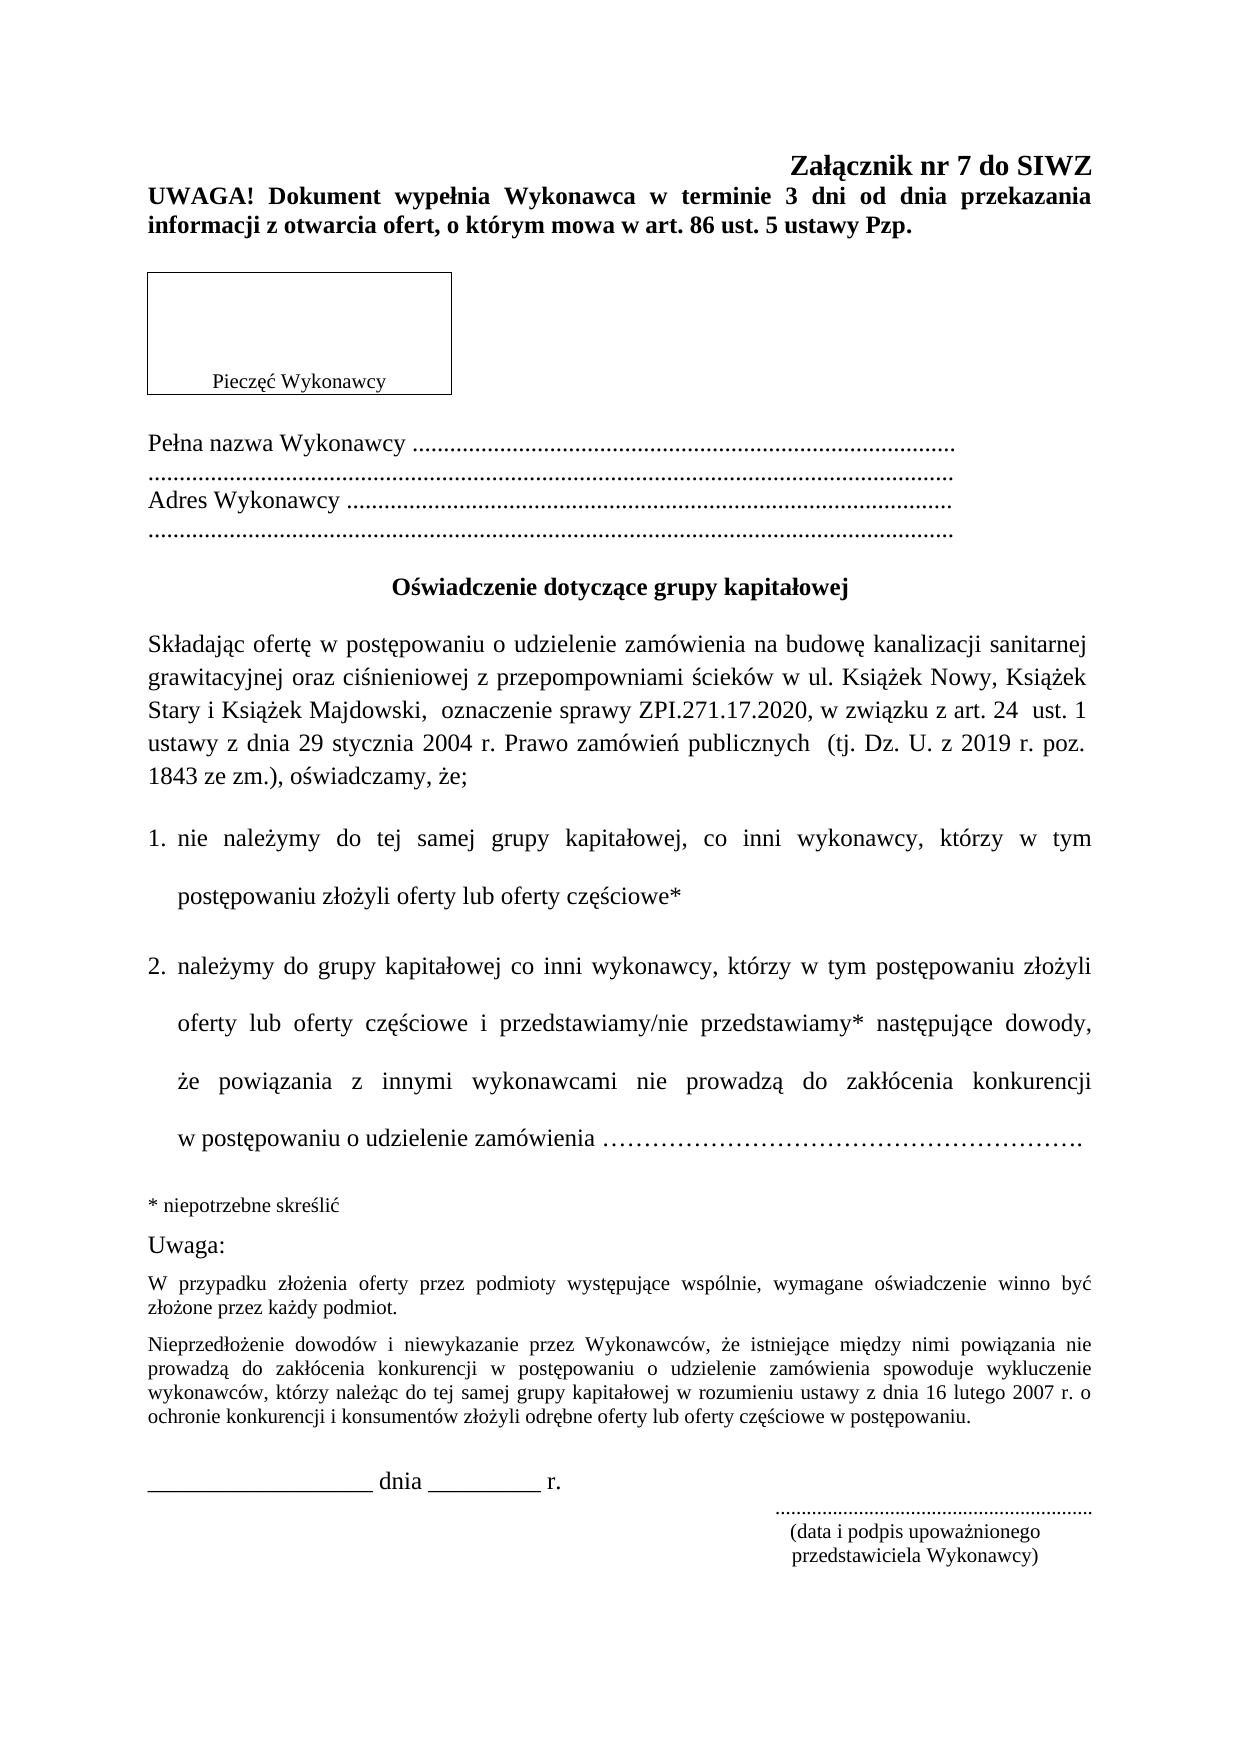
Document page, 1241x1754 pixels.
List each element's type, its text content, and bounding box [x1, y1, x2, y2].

table_header Pieczęć Wykonawcy [148, 273, 451, 393]
text Składając ofertę w postępowaniu o udzielenie zamówienia na budowę kanalizacji sanitarnej grawitacyjnej oraz ciśnieniowej z przepompowniami ścieków w ul. Książek Nowy, Książek Stary i Książek Majdowski, oznaczenie sprawy ZPI.271.17.2020, w związku z art. 24 ust. 1 ustawy z dnia 29 stycznia 2004 r. Prawo zamówień publicznych (tj. Dz. U. z 2019 r. poz. 1843 ze zm.), oświadczamy, że; [148, 629, 1088, 790]
text ................................................................................................................................. [148, 514, 1093, 543]
text Załącznik nr 7 do SIWZ [148, 148, 1093, 181]
text Pełna nazwa Wykonawcy ....................................................................................... [148, 428, 1093, 457]
text 2. należymy do grupy kapitałowej co inni wykonawcy, którzy w tym postępowaniu złożyli oferty lub oferty częściowe i przedstawiamy/nie przedstawiamy* następujące dowody, że powiązania z innymi wykonawcami nie prowadzą do zakłócenia konkurencji w postępowaniu o udzielenie zamówienia …………………………………………………. [148, 951, 1093, 1152]
text 1. nie należymy do tej samej grupy kapitałowej, co inni wykonawcy, którzy w tym postępowaniu złożyli oferty lub oferty częściowe* [148, 823, 1093, 909]
text UWAGA! Dokument wypełnia Wykonawca w terminie 3 dni od dnia przekazania informacji z otwarcia ofert, o którym mowa w art. 86 ust. 5 ustawy Pzp. [148, 181, 1093, 239]
text Adres Wykonawcy ................................................................................................. [148, 486, 1093, 514]
text __________________ dnia _________ r. [148, 1466, 1093, 1495]
text Nieprzedłożenie dowodów i niewykazanie przez Wykonawców, że istniejące między nimi powiązania nie prowadzą do zakłócenia konkurencji w postępowaniu o udzielenie zamówienia spowoduje wykluczenie wykonawców, którzy należąc do tej samej grupy kapitałowej w rozumieniu ustawy z dnia 16 lutego 2007 r. o ochronie konkurencji i konsumentów złożyli odrębne oferty lub oferty częściowe w postępowaniu. [148, 1332, 1093, 1428]
text (data i podpis upoważnionego [664, 1519, 1093, 1543]
text Uwaga: [148, 1230, 1093, 1258]
text przedstawiciela Wykonawcy) [664, 1543, 1093, 1567]
text ............................................................. [148, 1495, 1093, 1519]
text ................................................................................................................................. [148, 457, 1093, 486]
text W przypadku złożenia oferty przez podmioty występujące wspólnie, wymagane oświadczenie winno być złożone przez każdy podmiot. [148, 1271, 1093, 1319]
text Oświadczenie dotyczące grupy kapitałowej [148, 572, 1093, 601]
text * niepotrzebne skreślić [148, 1193, 1093, 1217]
